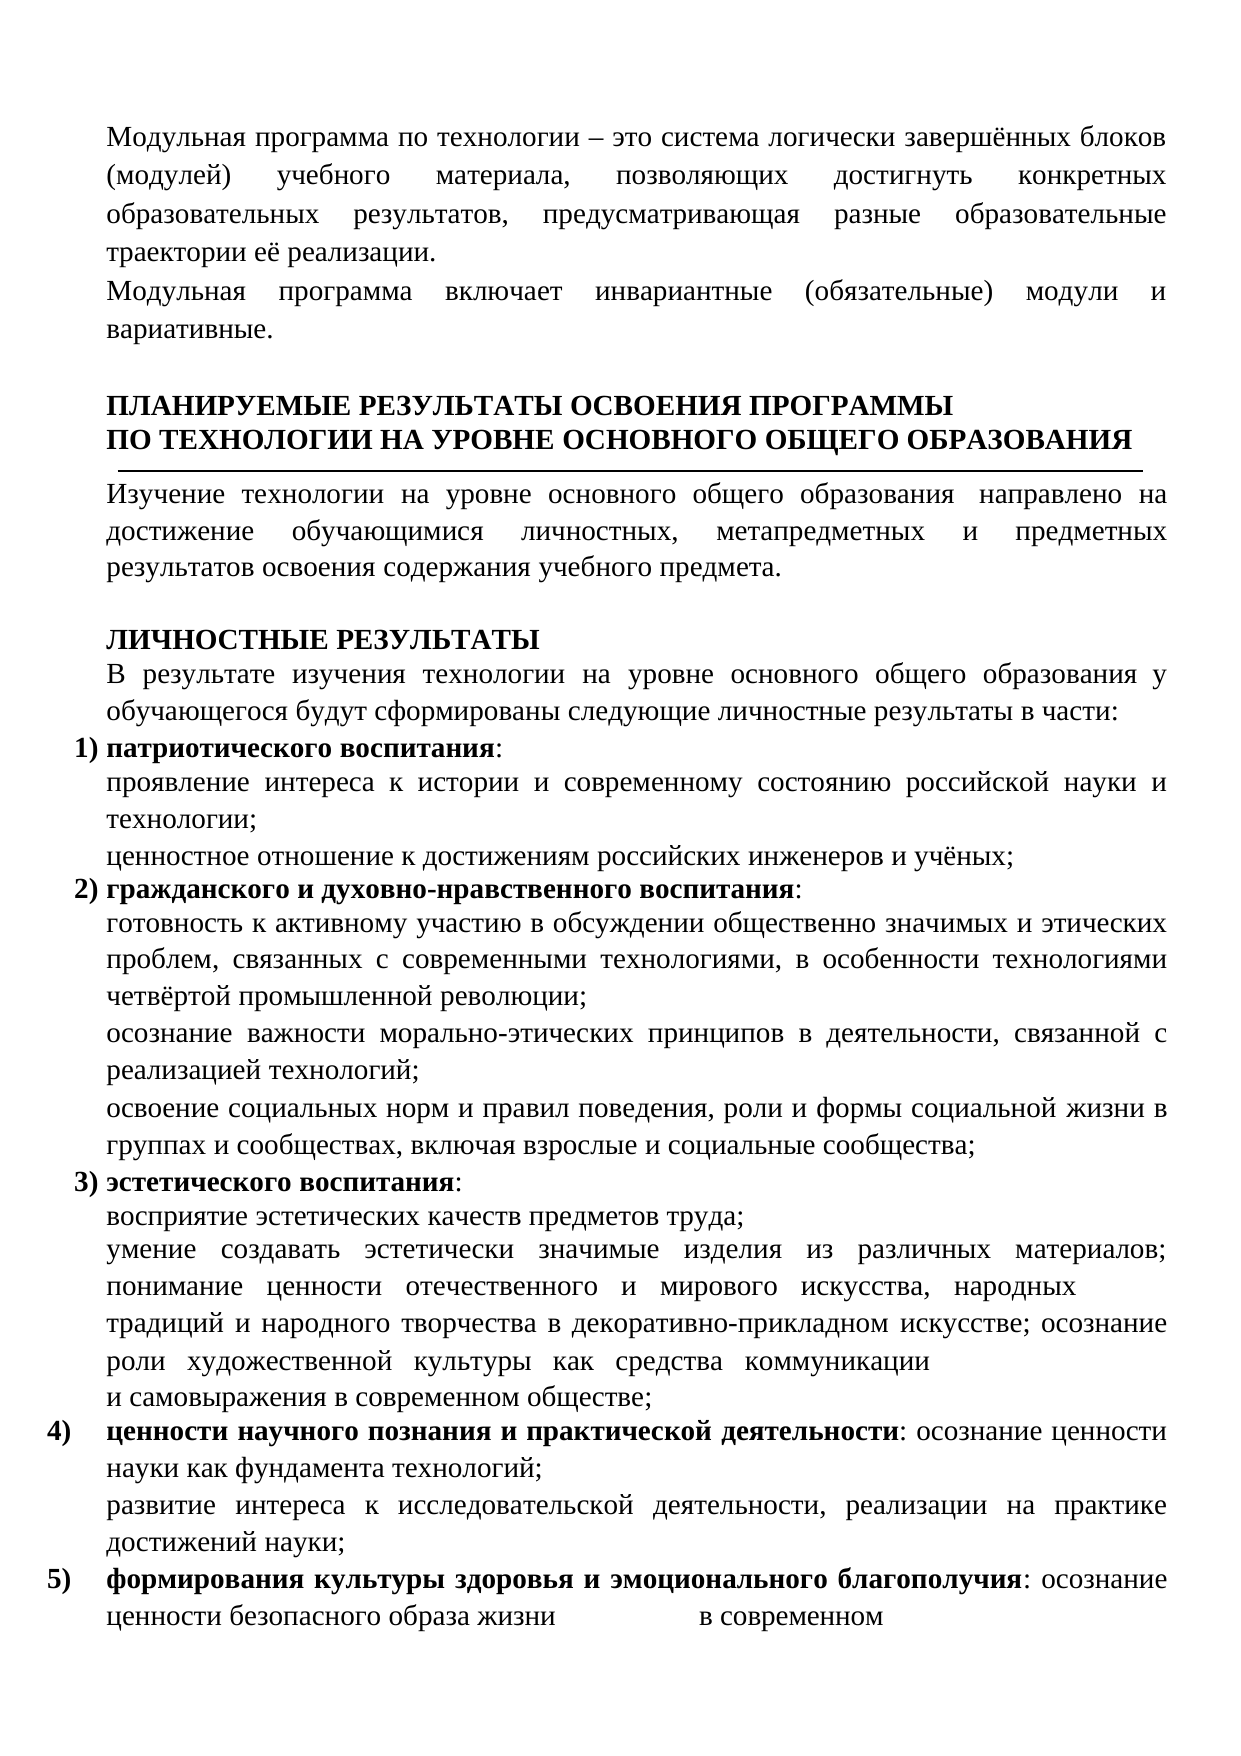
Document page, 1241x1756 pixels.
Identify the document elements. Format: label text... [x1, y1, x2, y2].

text и самовыражения в современном обществе; [106, 1380, 1167, 1413]
text традиций и народного творчества в декоративно-прикладном искусстве; осознание роли художественной культуры как средства коммуникации [106, 1306, 1167, 1376]
list эстетического воспитания: [74, 1164, 1167, 1198]
list формирования культуры здоровья и эмоционального благополучия: осознание ценности безопасного образа жизни в современном [47, 1561, 1167, 1631]
text ценностное отношение к достижениям российских инженеров и учёных; [106, 838, 1167, 871]
text Модульная программа по технологии – это система логически завершённых блоков (модулей) учебного материала, позволяющих достигнуть конкретных образовательных результатов, предусматривающая разные образовательные траектории её реализации. [106, 119, 1167, 268]
text восприятие эстетических качеств предметов труда; [106, 1198, 1167, 1231]
text Изучение технологии на уровне основного общего образования направлено на достижение обучающимися личностных, метапредметных и предметных результатов освоения содержания учебного предмета. [106, 465, 1167, 583]
text проявление интереса к истории и современному состоянию российской науки и технологии; [106, 764, 1167, 834]
list гражданского и духовно-нравственного воспитания: [74, 871, 1167, 905]
text В результате изучения технологии на уровне основного общего образования у обучающегося будут сформированы следующие личностные результаты в части: [106, 656, 1167, 727]
text готовность к активному участию в обсуждении общественно значимых и этических проблем, связанных с современными технологиями, в особенности технологиями четвёртой промышленной революции; [106, 905, 1167, 1012]
list ценности научного познания и практической деятельности: осознание ценности науки как фундамента технологий; [47, 1413, 1167, 1484]
text ЛИЧНОСТНЫЕ РЕЗУЛЬТАТЫ [106, 622, 1167, 656]
text умение создавать эстетически значимые изделия из различных материалов; понимание ценности отечественного и мирового искусства, народных [106, 1231, 1167, 1302]
text ПО ТЕХНОЛОГИИ НА УРОВНЕ ОСНОВНОГО ОБЩЕГО ОБРАЗОВАНИЯ [106, 422, 1167, 456]
text ПЛАНИРУЕМЫЕ РЕЗУЛЬТАТЫ ОСВОЕНИЯ ПРОГРАММЫ [106, 388, 1167, 422]
text освоение социальных норм и правил поведения, роли и формы социальной жизни в группах и сообществах, включая взрослые и социальные сообщества; [106, 1090, 1167, 1160]
text осознание важности морально-этических принципов в деятельности, связанной с реализацией технологий; [106, 1015, 1167, 1086]
text Модульная программа включает инвариантные (обязательные) модули и вариативные. [106, 273, 1167, 345]
list патриотического воспитания: [74, 730, 1167, 764]
text развитие интереса к исследовательской деятельности, реализации на практике достижений науки; [106, 1487, 1167, 1557]
